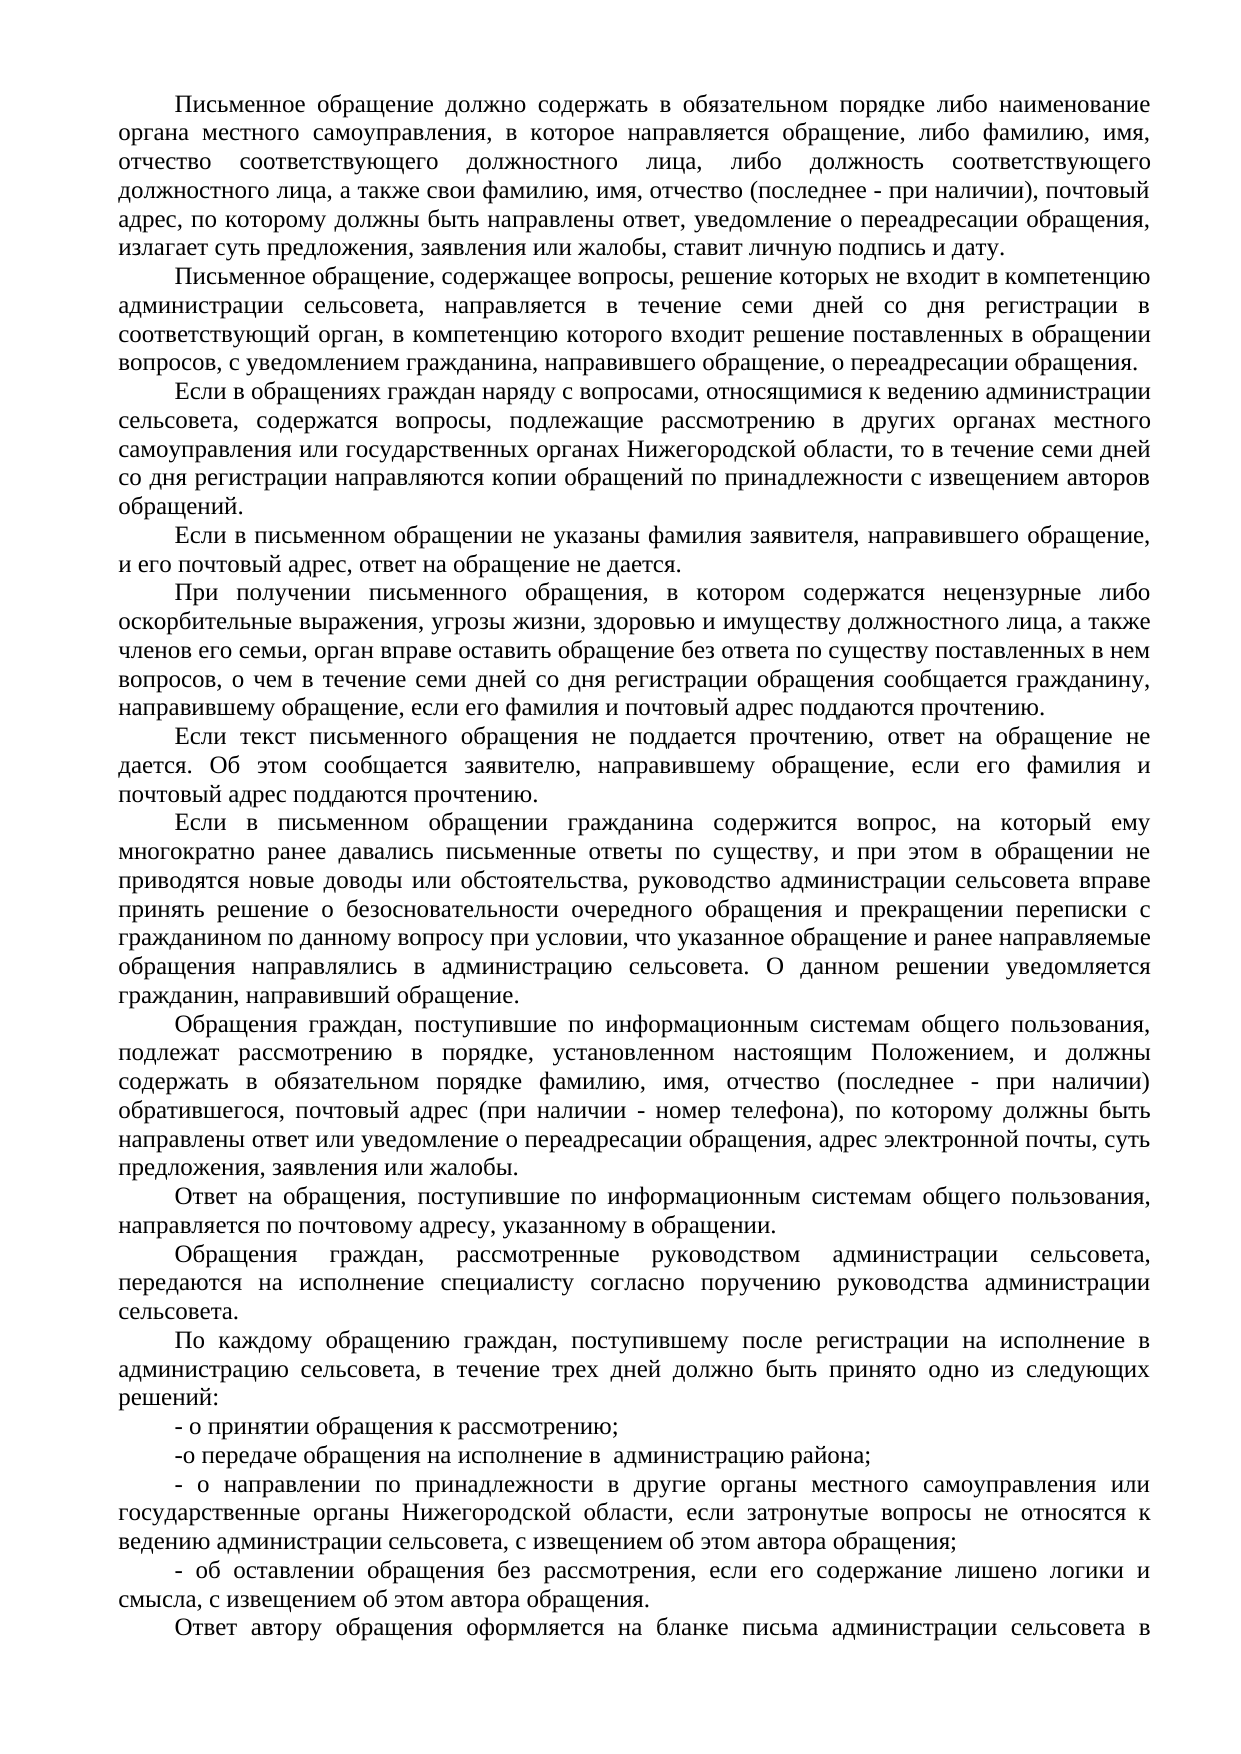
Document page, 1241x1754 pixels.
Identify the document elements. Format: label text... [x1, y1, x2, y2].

text Письменное обращение должно содержать в обязательном порядке либо наименование органа местного самоуправления, в которое направляется обращение, либо фамилию, имя, отчество соответствующего должностного лица, либо должность соответствующего должностного лица, а также свои фамилию, имя, отчество (последнее - при наличии), почтовый адрес, по которому должны быть направлены ответ, уведомление о переадресации обращения, излагает суть предложения, заявления или жалобы, ставит личную подпись и дату. [118, 89, 1152, 261]
text - о принятии обращения к рассмотрению; [118, 1411, 1152, 1440]
text Обращения граждан, рассмотренные руководством администрации сельсовета, передаются на исполнение специалисту согласно поручению руководства администрации сельсовета. [118, 1239, 1152, 1325]
text Если в письменном обращении не указаны фамилия заявителя, направившего обращение, и его почтовый адрес, ответ на обращение не дается. [118, 520, 1152, 577]
text Если в обращениях граждан наряду с вопросами, относящимися к ведению администрации сельсовета, содержатся вопросы, подлежащие рассмотрению в других органах местного самоуправления или государственных органах Нижегородской области, то в течение семи дней со дня регистрации направляются копии обращений по принадлежности с извещением авторов обращений. [118, 376, 1152, 520]
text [118, 1612, 1152, 1641]
text -о передаче обращения на исполнение в администрацию района; [118, 1440, 1152, 1469]
text Если в письменном обращении гражданина содержится вопрос, на который ему многократно ранее давались письменные ответы по существу, и при этом в обращении не приводятся новые доводы или обстоятельства, руководство администрации сельсовета вправе принять решение о безосновательности очередного обращения и прекращении переписки с гражданином по данному вопросу при условии, что указанное обращение и ранее направляемые обращения направлялись в администрацию сельсовета. О данном решении уведомляется гражданин, направивший обращение. [118, 807, 1152, 1009]
text Обращения граждан, поступившие по информационным системам общего пользования, подлежат рассмотрению в порядке, установленном настоящим Положением, и должны содержать в обязательном порядке фамилию, имя, отчество (последнее - при наличии) обратившегося, почтовый адрес (при наличии - номер телефона), по которому должны быть направлены ответ или уведомление о переадресации обращения, адрес электронной почты, суть предложения, заявления или жалобы. [118, 1009, 1152, 1181]
text - об оставлении обращения без рассмотрения, если его содержание лишено логики и смысла, с извещением об этом автора обращения. [118, 1555, 1152, 1612]
text При получении письменного обращения, в котором содержатся нецензурные либо оскорбительные выражения, угрозы жизни, здоровью и имуществу должностного лица, а также членов его семьи, орган вправе оставить обращение без ответа по существу поставленных в нем вопросов, о чем в течение семи дней со дня регистрации обращения сообщается гражданину, направившему обращение, если его фамилия и почтовый адрес поддаются прочтению. [118, 577, 1152, 721]
text Если текст письменного обращения не поддается прочтению, ответ на обращение не дается. Об этом сообщается заявителю, направившему обращение, если его фамилия и почтовый адрес поддаются прочтению. [118, 721, 1152, 807]
text - о направлении по принадлежности в другие органы местного самоуправления или государственные органы Нижегородской области, если затронутые вопросы не относятся к ведению администрации сельсовета, с извещением об этом автора обращения; [118, 1469, 1152, 1555]
text Ответ на обращения, поступившие по информационным системам общего пользования, направляется по почтовому адресу, указанному в обращении. [118, 1181, 1152, 1239]
text По каждому обращению граждан, поступившему после регистрации на исполнение в администрацию сельсовета, в течение трех дней должно быть принято одно из следующих решений: [118, 1325, 1152, 1411]
text Письменное обращение, содержащее вопросы, решение которых не входит в компетенцию администрации сельсовета, направляется в течение семи дней со дня регистрации в соответствующий орган, в компетенцию которого входит решение поставленных в обращении вопросов, с уведомлением гражданина, направившего обращение, о переадресации обращения. [118, 261, 1152, 376]
